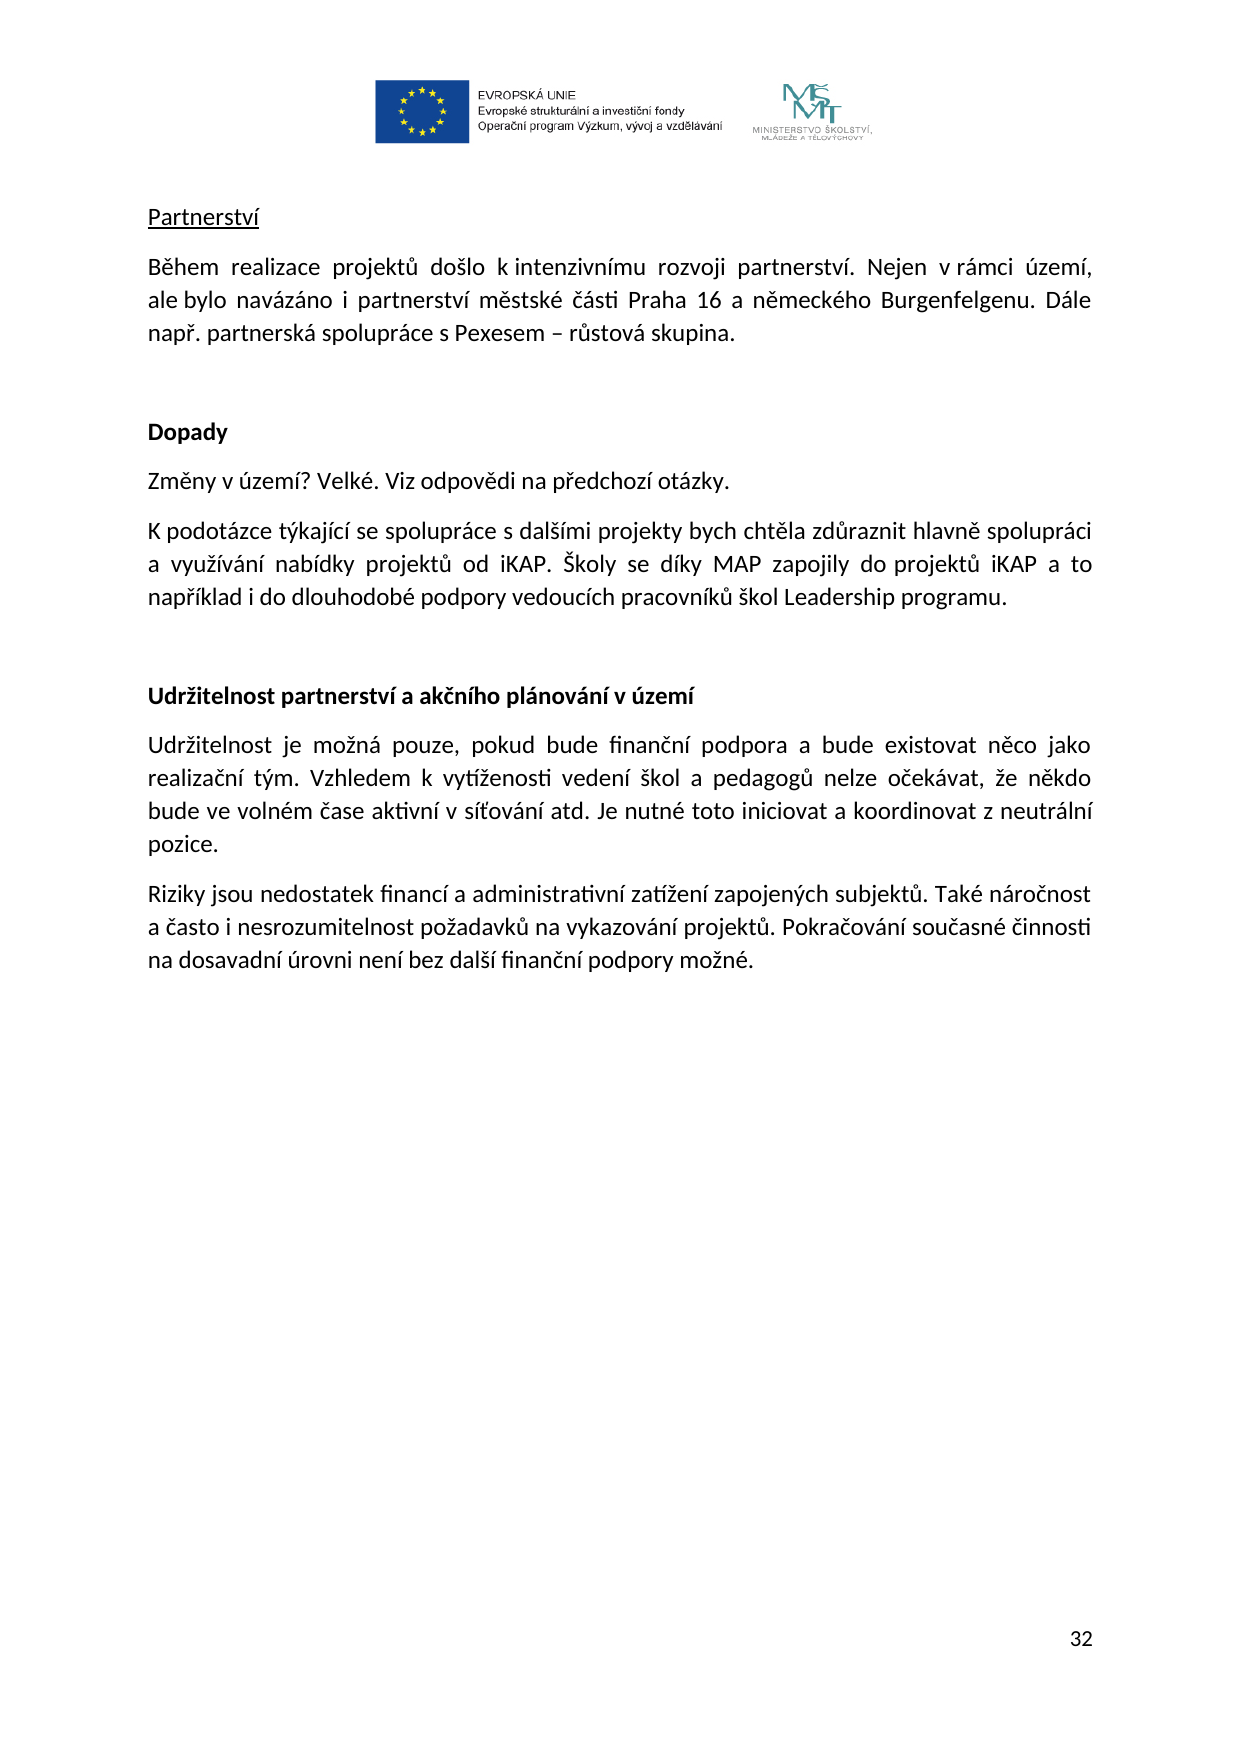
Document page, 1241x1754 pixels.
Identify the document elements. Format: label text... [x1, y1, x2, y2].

text Udržitelnost je možná pouze, pokud bude finanční podpora a bude existovat něco jako realizační tým. Vzhledem k vytíženosti vedení škol a pedagogů nelze očekávat, že někdo bude ve volném čase aktivní v síťování atd. Je nutné toto iniciovat a koordinovat z neutrální pozice. [148, 730, 1093, 859]
picture [341, 73, 899, 174]
text Dopady [148, 416, 1093, 446]
text Během realizace projektů došlo k intenzivnímu rozvoji partnerství. Nejen v rámci území, ale bylo navázáno i partnerství městské části Praha 16 a německého Burgenfelgenu. Dále např. partnerská spolupráce s Pexesem – růstová skupina. [148, 251, 1093, 347]
text Riziky jsou nedostatek financí a administrativní zatížení zapojených subjektů. Také náročnost a často i nesrozumitelnost požadavků na vykazování projektů. Pokračování současné činnosti na dosavadní úrovni není bez další finanční podpory možné. [148, 878, 1093, 974]
text Změny v území? Velké. Viz odpovědi na předchozí otázky. [148, 466, 1093, 496]
text Udržitelnost partnerství a akčního plánování v území [148, 680, 1093, 711]
text Partnerství [148, 201, 1093, 232]
text K podotázce týkající se spolupráce s dalšími projekty bych chtěla zdůraznit hlavně spolupráci a využívání nabídky projektů od iKAP. Školy se díky MAP zapojily do projektů iKAP a to například i do dlouhodobé podpory vedoucích pracovníků škol Leadership programu. [148, 515, 1093, 611]
